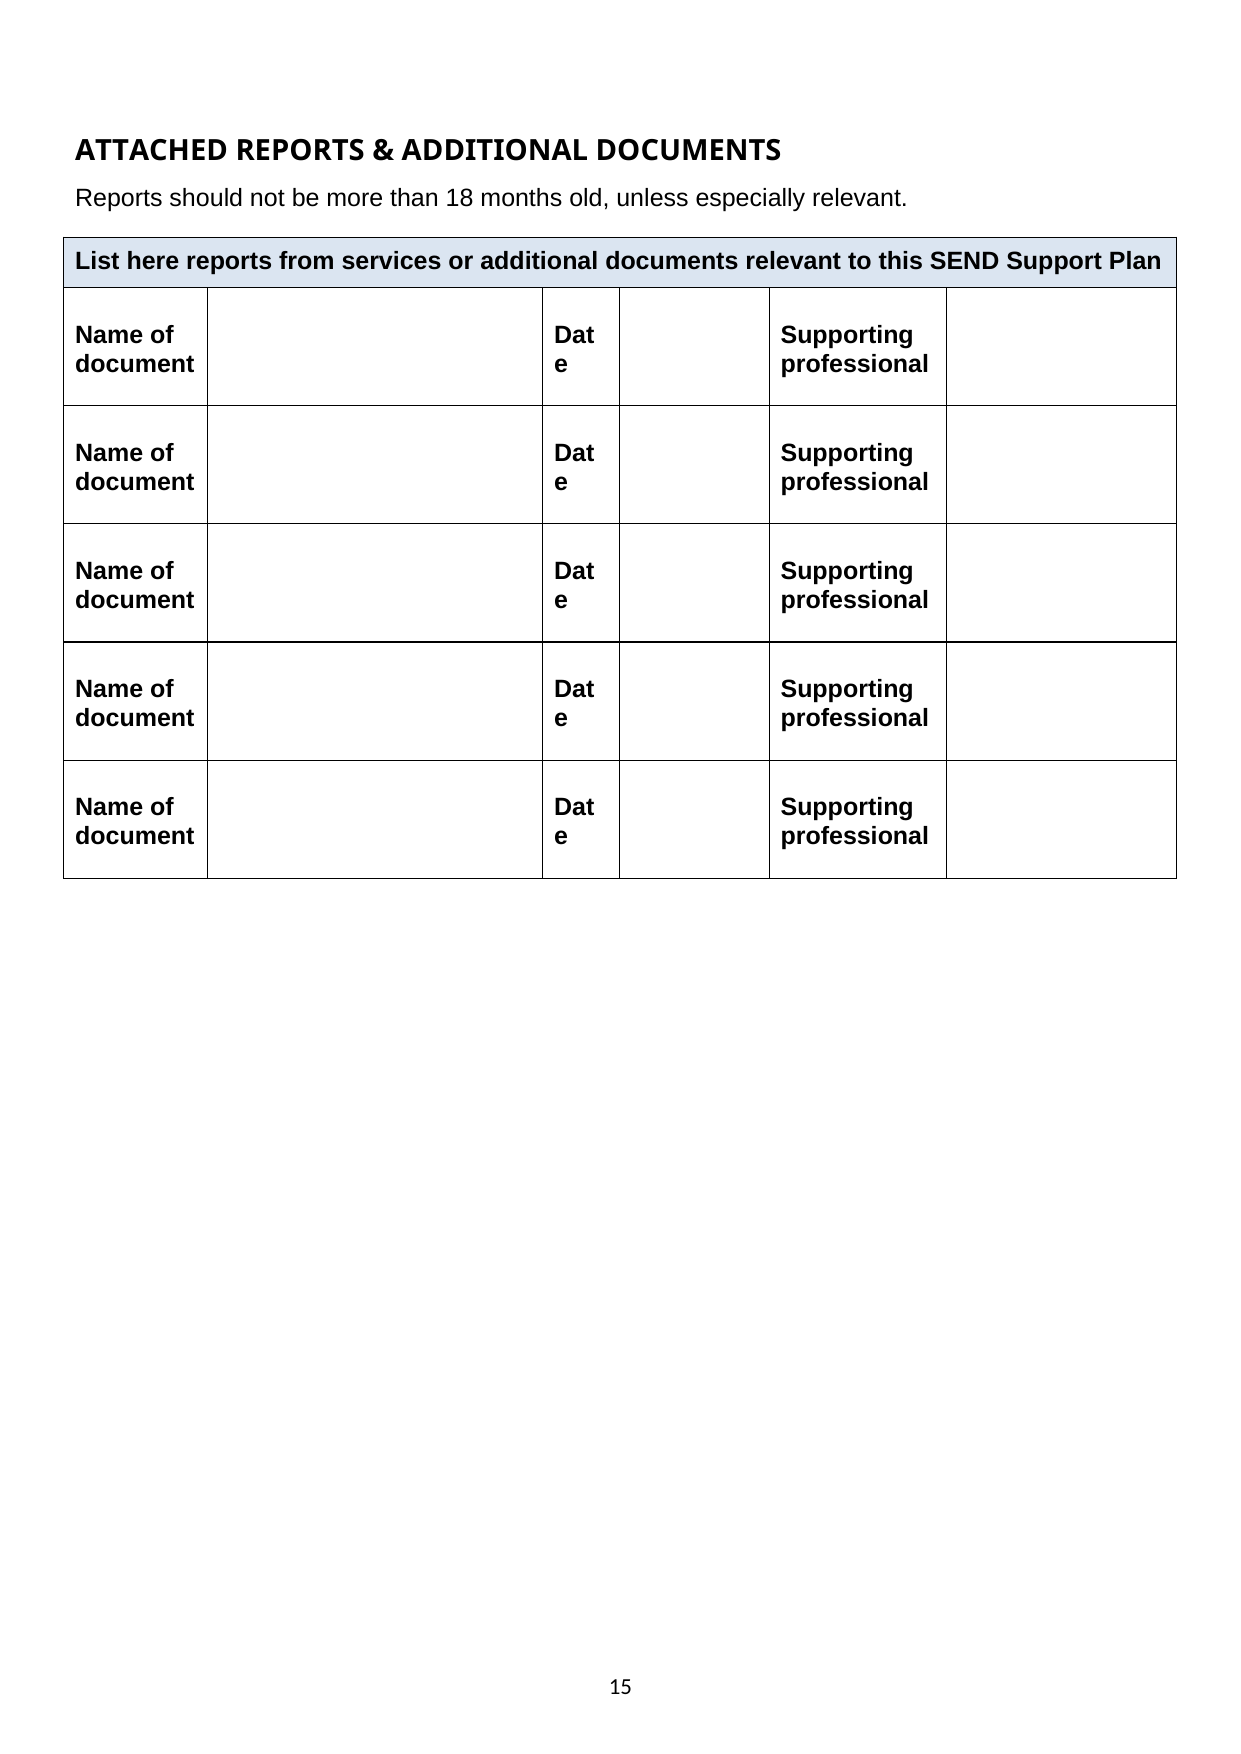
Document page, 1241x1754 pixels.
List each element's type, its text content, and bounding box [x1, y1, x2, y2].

table_cell [620, 406, 769, 523]
table_header List here reports from services or additional documents relevant to this SEND Support Plan [64, 238, 1176, 287]
table_cell [620, 524, 769, 641]
table_cell Name of document [64, 288, 207, 405]
table_cell [208, 524, 542, 641]
table_cell Date [543, 643, 619, 759]
table_cell Name of document [64, 761, 207, 878]
table_cell Date [543, 406, 619, 523]
table_cell Supporting professional [770, 406, 946, 523]
table_cell Supporting professional [770, 643, 946, 759]
table_cell Name of document [64, 524, 207, 641]
table_cell [947, 761, 1176, 878]
text ATTACHED REPORTS & ADDITIONAL DOCUMENTS [75, 129, 1165, 168]
table_cell [208, 643, 542, 759]
table_cell [947, 406, 1176, 523]
table_cell [947, 288, 1176, 405]
table_cell Name of document [64, 643, 207, 759]
table_cell Name of document [64, 406, 207, 523]
table_cell [208, 288, 542, 405]
table_cell Date [543, 524, 619, 641]
table_cell Date [543, 288, 619, 405]
table_cell [620, 761, 769, 878]
table_cell [208, 406, 542, 523]
table_cell Supporting professional [770, 288, 946, 405]
table_cell [208, 761, 542, 878]
table_cell Supporting professional [770, 524, 946, 641]
table_cell Supporting professional [770, 761, 946, 878]
text Reports should not be more than 18 months old, unless especially relevant. [75, 183, 1165, 212]
table_cell [620, 643, 769, 759]
table_cell [620, 288, 769, 405]
table_cell Date [543, 761, 619, 878]
table_cell [947, 524, 1176, 641]
table_cell [947, 643, 1176, 759]
